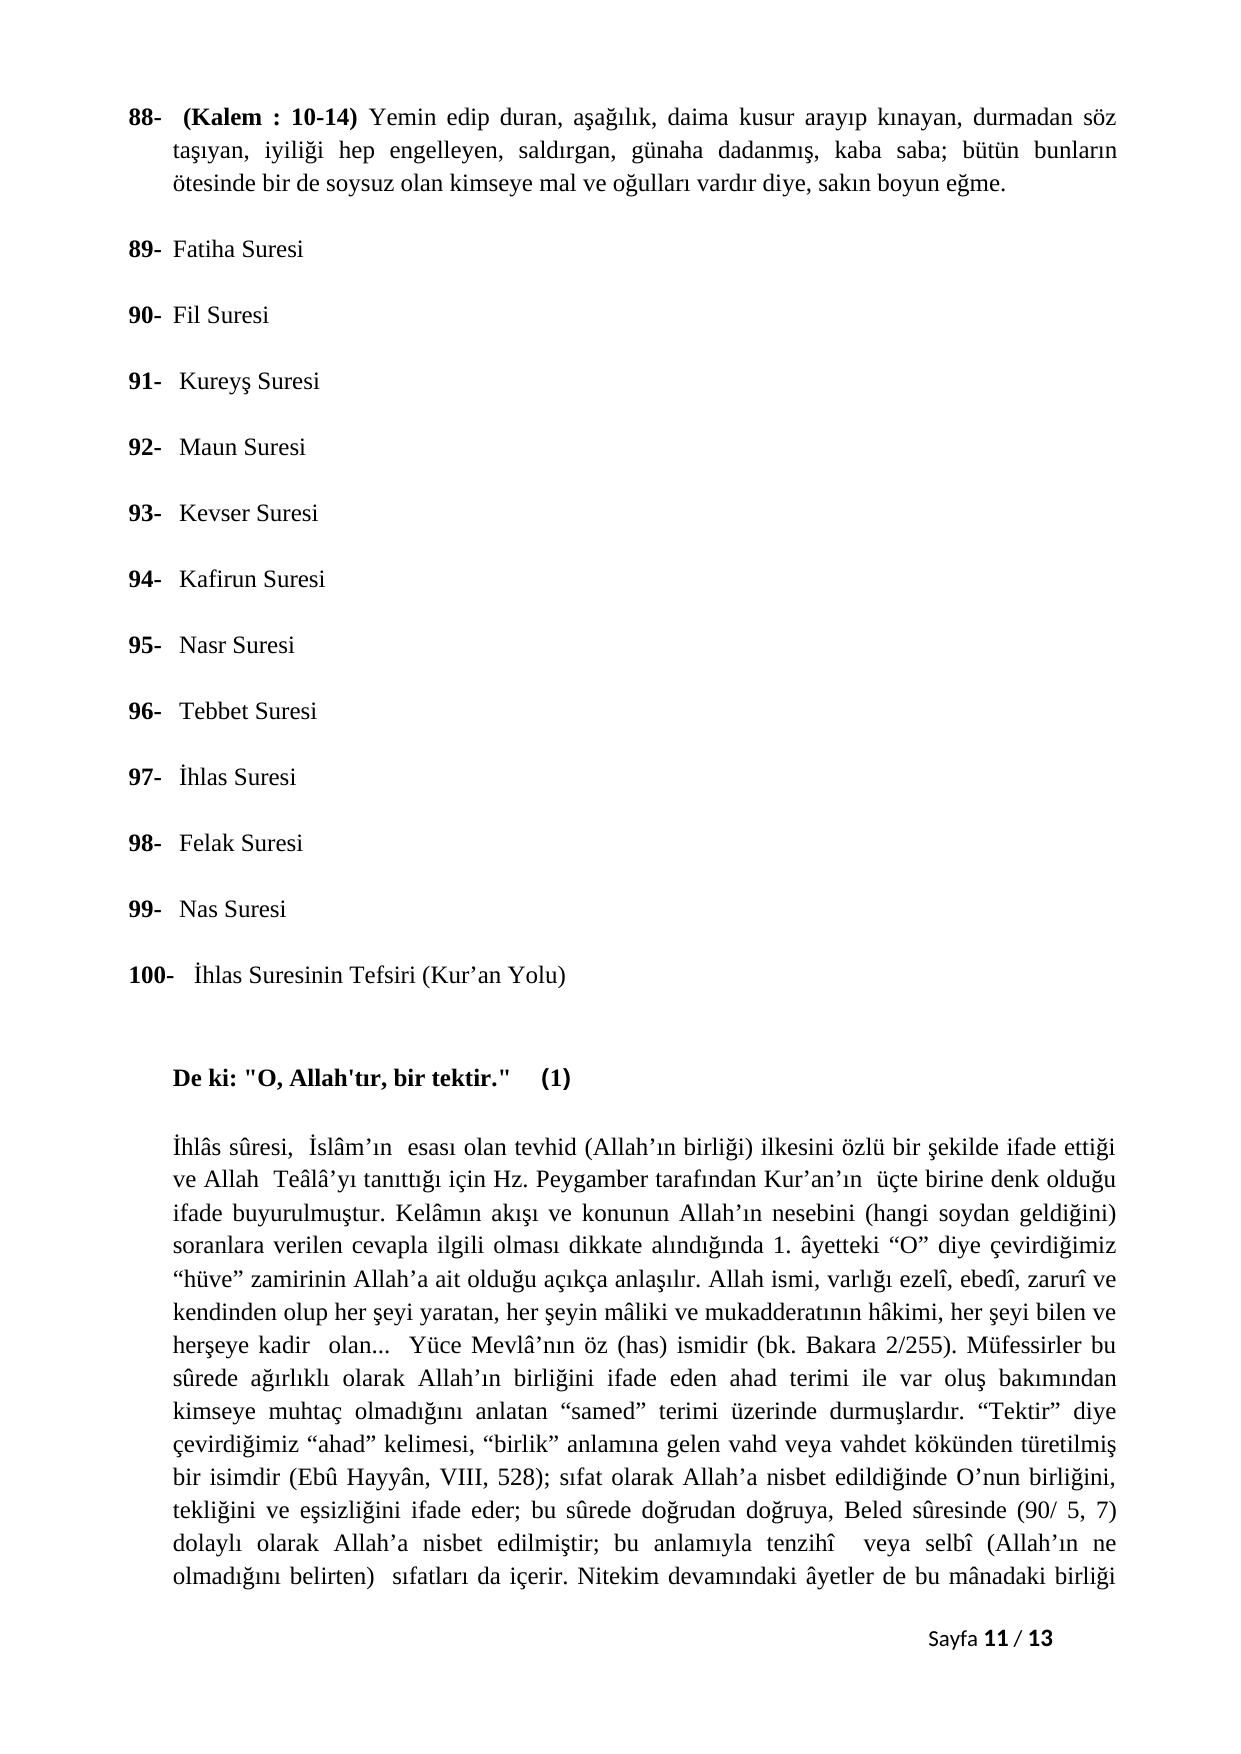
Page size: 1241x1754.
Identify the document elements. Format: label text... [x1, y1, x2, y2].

list Fil Suresi [128, 300, 1118, 329]
list Felak Suresi [128, 828, 1118, 857]
list İhlas Suresi [128, 762, 1118, 791]
list Tebbet Suresi [128, 696, 1118, 725]
list Maun Suresi [128, 432, 1118, 461]
list (Kalem : 10-14) Yemin edip duran, aşağılık, daima kusur arayıp kınayan, durmadan söz taşıyan, iyiliği hep engelleyen, saldırgan, günaha dadanmış, kaba saba; bütün bunların ötesinde bir de soysuz olan kimseye mal ve oğulları vardır diye, sakın boyun eğme. [128, 102, 1118, 197]
list İhlas Suresinin Tefsiri (Kur’an Yolu) [128, 960, 1118, 989]
list Kureyş Suresi [128, 366, 1118, 395]
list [173, 1132, 1118, 1589]
list Fatiha Suresi [128, 234, 1118, 263]
list Kevser Suresi [128, 498, 1118, 527]
list De ki: "O, Allah'tır, bir tektir."ﾠ ﴾1﴿ [173, 1059, 1053, 1093]
list Kafirun Suresi [128, 564, 1118, 593]
list Nas Suresi [128, 894, 1118, 923]
list Nasr Suresi [128, 630, 1118, 659]
